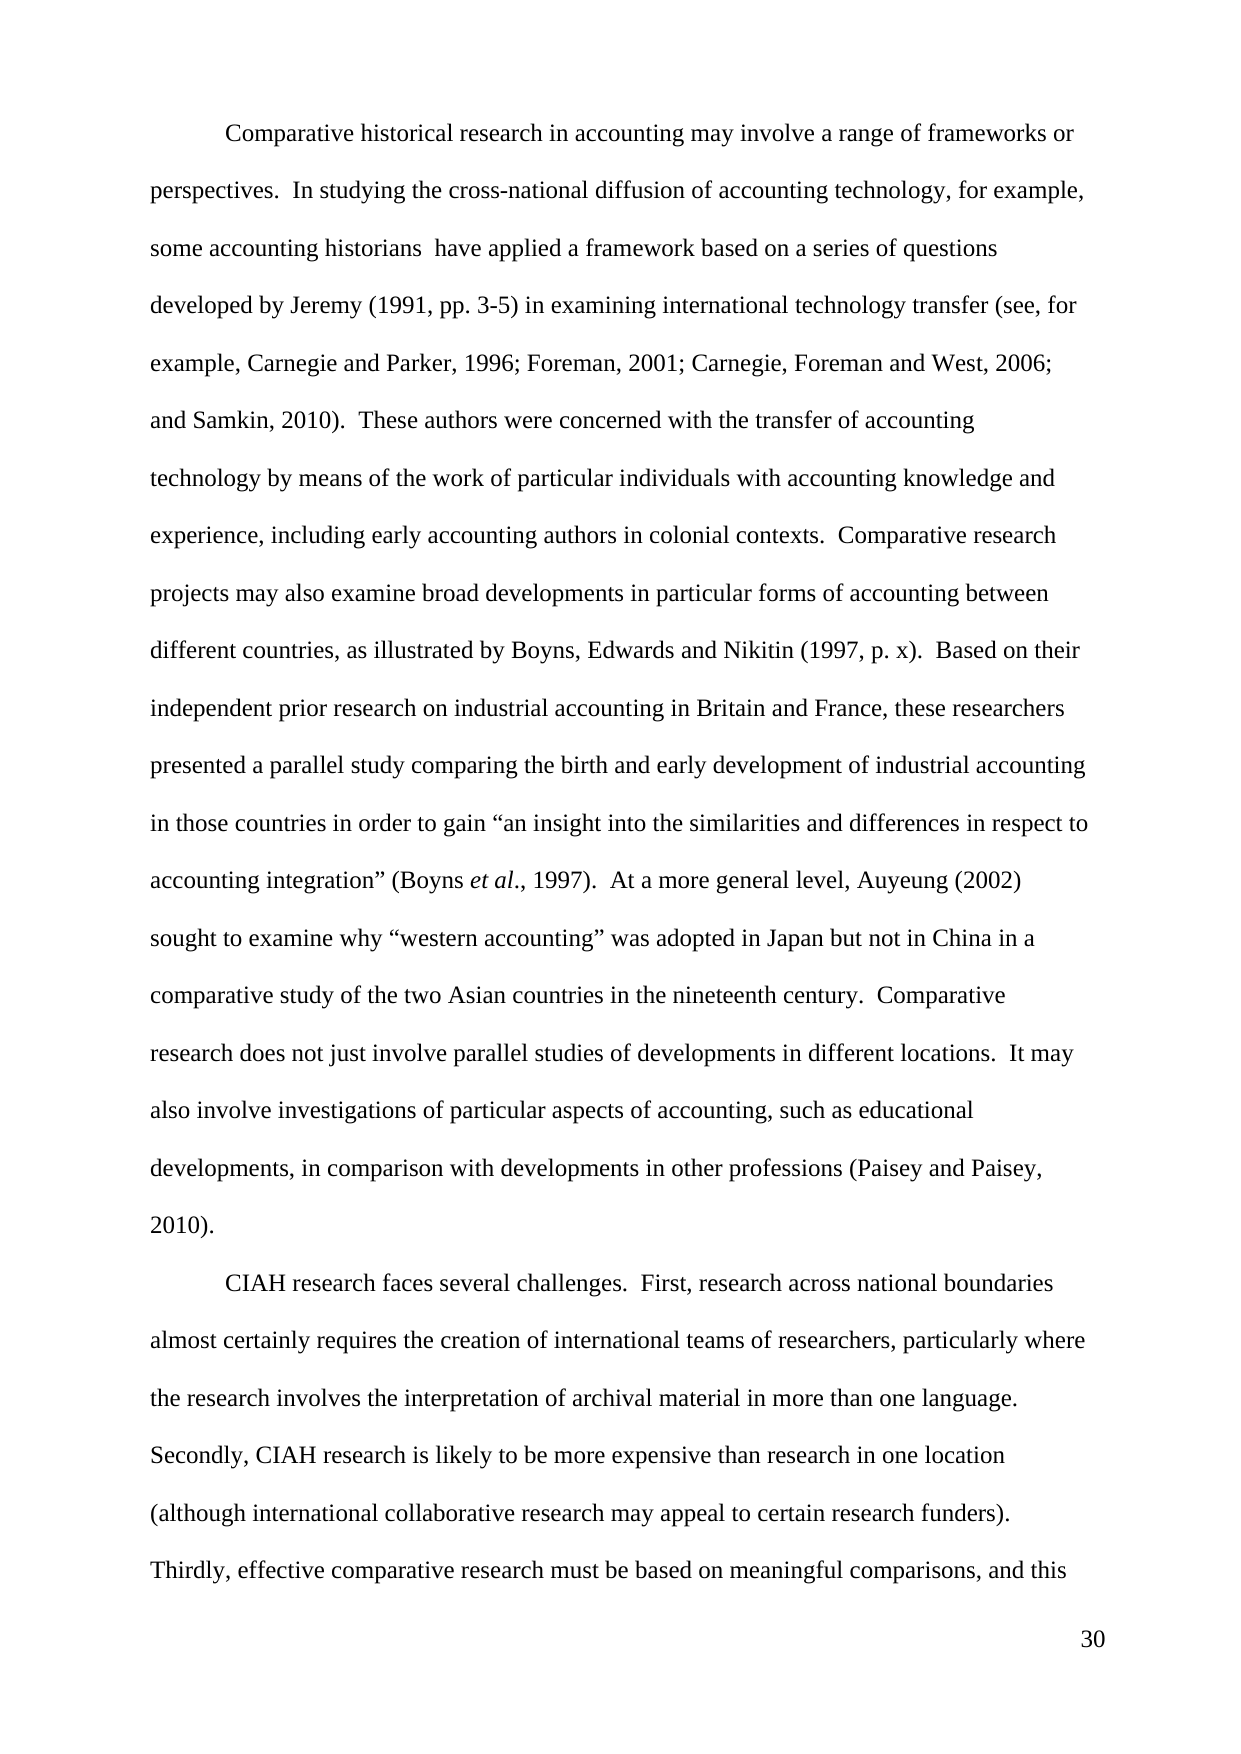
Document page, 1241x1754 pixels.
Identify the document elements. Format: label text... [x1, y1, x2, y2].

text Comparative historical research in accounting may involve a range of frameworks or perspectives. In studying the cross-national diffusion of accounting technology, for example, some accounting historians have applied a framework based on a series of questions developed by Jeremy (1991, pp. 3-5) in examining international technology transfer (see, for example, Carnegie and Parker, 1996; Foreman, 2001; Carnegie, Foreman and West, 2006; and Samkin, 2010). These authors were concerned with the transfer of accounting technology by means of the work of particular individuals with accounting knowledge and experience, including early accounting authors in colonial contexts. Comparative research projects may also examine broad developments in particular forms of accounting between different countries, as illustrated by Boyns, Edwards and Nikitin (1997, p. x). Based on their independent prior research on industrial accounting in Britain and France, these researchers presented a parallel study comparing the birth and early development of industrial accounting in those countries in order to gain “an insight into the similarities and differences in respect to accounting integration” (Boyns et al., 1997). At a more general level, Auyeung (2002) sought to examine why “western accounting” was adopted in but not in in a comparative study of the two Asian countries in the nineteenth century. Comparative research does not just involve parallel studies of developments in different locations. It may also involve investigations of particular aspects of accounting, such as educational developments, in comparison with developments in other professions (Paisey and Paisey, 2010). [150, 118, 1090, 1239]
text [150, 1268, 1090, 1584]
